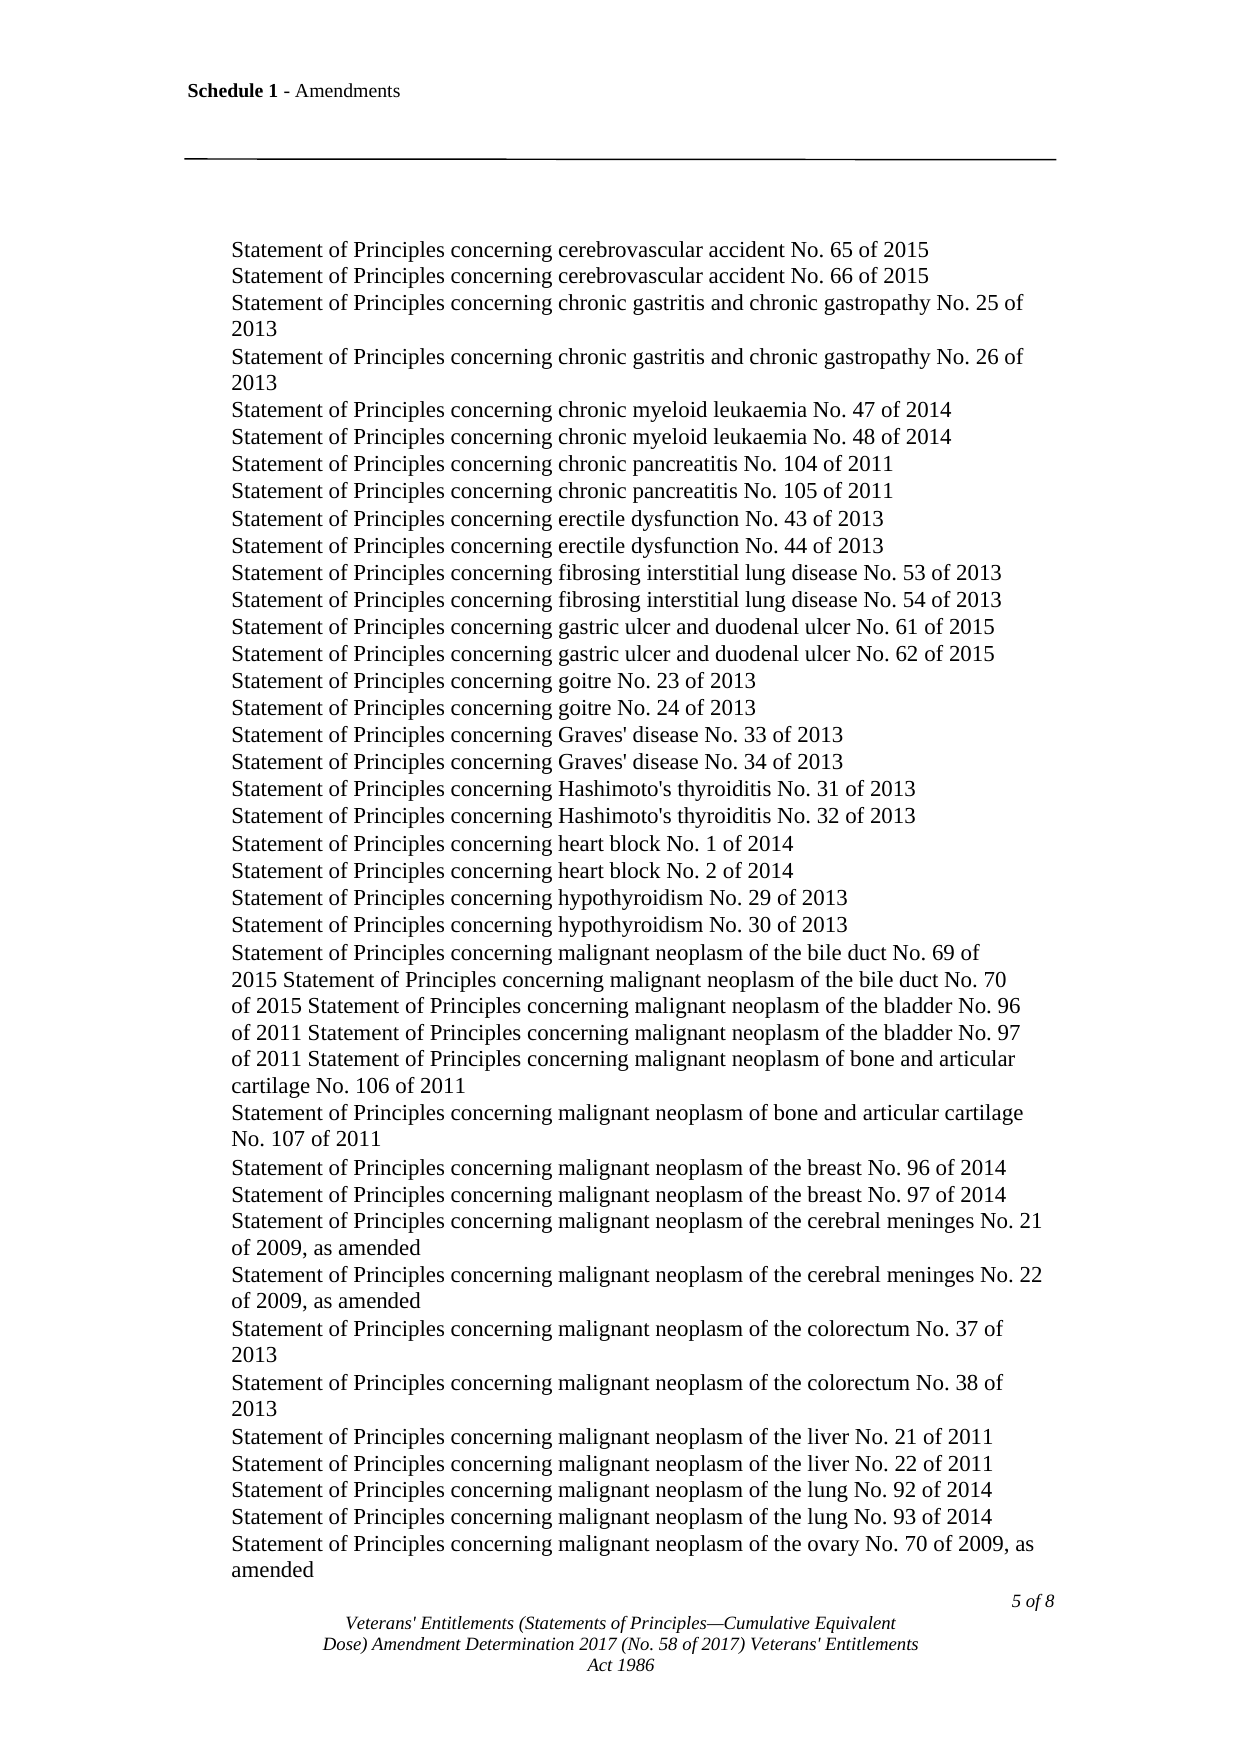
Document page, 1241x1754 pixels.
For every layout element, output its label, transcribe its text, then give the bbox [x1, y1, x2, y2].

text Statement of Principles concerning chronic pancreatitis No. 104 of 2011 [231, 450, 1090, 477]
text Statement of Principles concerning chronic gastritis and chronic gastropathy No. 26 of 2013 [231, 344, 1025, 395]
text Statement of Principles concerning gastric ulcer and duodenal ulcer No. 62 of 2015 [231, 640, 1090, 666]
text Statement of Principles concerning goitre No. 23 of 2013 [231, 667, 1090, 693]
text Statement of Principles concerning erectile dysfunction No. 43 of 2013 [231, 505, 1090, 531]
text Veterans' Entitlements (Statements of Principles—Cumulative Equivalent Dose) Amendment Determination 2017 (No. 58 of 2017) Veterans' Entitlements Act 1986 [321, 1613, 921, 1676]
text Statement of Principles concerning hypothyroidism No. 29 of 2013 [231, 884, 1090, 910]
text Statement of Principles concerning malignant neoplasm of the colorectum No. 38 of 2013 [231, 1369, 1004, 1421]
text Statement of Principles concerning heart block No. 1 of 2014 [231, 830, 1090, 856]
text Statement of Principles concerning fibrosing interstitial lung disease No. 54 of 2013 [231, 586, 1090, 612]
text Statement of Principles concerning Hashimoto's thyroiditis No. 31 of 2013 [231, 775, 1090, 802]
text Statement of Principles concerning hypothyroidism No. 30 of 2013 [231, 911, 1090, 937]
text Statement of Principles concerning Graves' disease No. 34 of 2013 [231, 748, 1090, 775]
text Statement of Principles concerning malignant neoplasm of the breast No. 96 of 2014 Statement of Principles concerning malignant neoplasm of the breast No. 97 of 2014 Statement of Principles concerning malignant neoplasm of the cerebral meninges No. 21 of 2009, as amended [231, 1154, 1044, 1260]
text Statement of Principles concerning goitre No. 24 of 2013 [231, 694, 1090, 721]
text Statement of Principles concerning heart block No. 2 of 2014 [231, 857, 1090, 883]
text Statement of Principles concerning Graves' disease No. 33 of 2013 [231, 721, 1090, 747]
text Statement of Principles concerning cerebrovascular accident No. 65 of 2015 Statement of Principles concerning cerebrovascular accident No. 66 of 2015 Statement of Principles concerning chronic gastritis and chronic gastropathy No. 25 of 2013 [231, 236, 1025, 342]
text Statement of Principles concerning chronic myeloid leukaemia No. 47 of 2014 [231, 396, 1090, 422]
text Statement of Principles concerning malignant neoplasm of bone and articular cartilage No. 107 of 2011 [231, 1100, 1025, 1152]
text Statement of Principles concerning fibrosing interstitial lung disease No. 53 of 2013 [231, 559, 1090, 585]
text Statement of Principles concerning Hashimoto's thyroiditis No. 32 of 2013 [231, 802, 1090, 829]
text Statement of Principles concerning malignant neoplasm of the colorectum No. 37 of 2013 [231, 1316, 1004, 1367]
text Statement of Principles concerning malignant neoplasm of the cerebral meninges No. 22 of 2009, as amended [231, 1262, 1044, 1313]
text Statement of Principles concerning malignant neoplasm of the liver No. 21 of 2011 Statement of Principles concerning malignant neoplasm of the liver No. 22 of 2011 Statement of Principles concerning malignant neoplasm of the lung No. 92 of 2014 Statement of Principles concerning malignant neoplasm of the lung No. 93 of 2014 Statement of Principles concerning malignant neoplasm of the ovary No. 70 of 2009, as amended [231, 1423, 1035, 1582]
text 5 of 8 [150, 1590, 1054, 1612]
text Statement of Principles concerning chronic pancreatitis No. 105 of 2011 [231, 477, 1090, 504]
text Statement of Principles concerning erectile dysfunction No. 44 of 2013 [231, 532, 1090, 558]
text Statement of Principles concerning chronic myeloid leukaemia No. 48 of 2014 [231, 423, 1090, 450]
text Statement of Principles concerning malignant neoplasm of the bile duct No. 69 of 2015 Statement of Principles concerning malignant neoplasm of the bile duct No. 70 of 2015 Statement of Principles concerning malignant neoplasm of the bladder No. 96 of 2011 Statement of Principles concerning malignant neoplasm of the bladder No. 97 of 2011 Statement of Principles concerning malignant neoplasm of bone and articular cartilage No. 106 of 2011 [231, 939, 1031, 1098]
text Statement of Principles concerning gastric ulcer and duodenal ulcer No. 61 of 2015 [231, 613, 1090, 639]
text Schedule 1 - Amendments [187, 78, 1090, 101]
